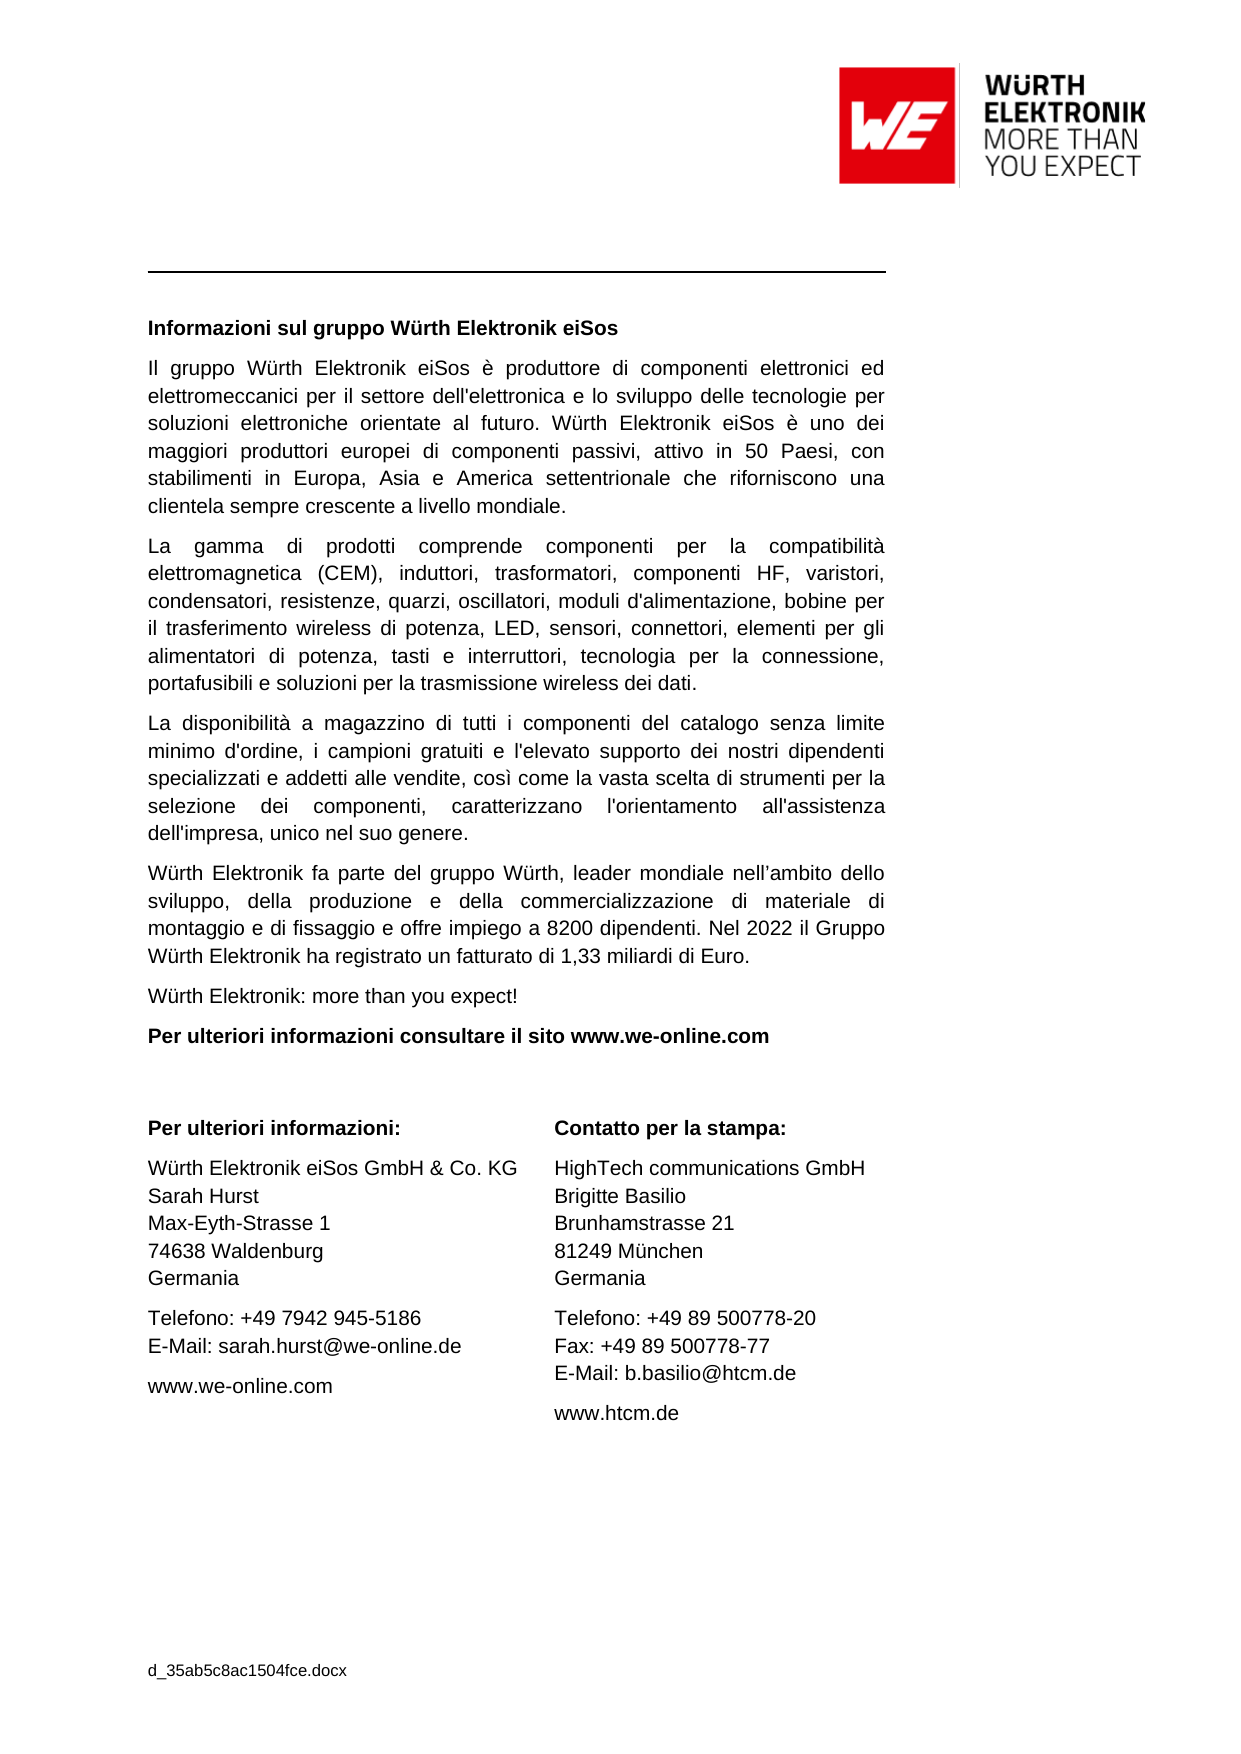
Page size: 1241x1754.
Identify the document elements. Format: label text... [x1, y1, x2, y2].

text Il gruppo Würth Elektronik eiSos è produttore di componenti elettronici ed elettromeccanici per il settore dell'elettronica e lo sviluppo delle tecnologie per soluzioni elettroniche orientate al futuro. Würth Elektronik eiSos è uno dei maggiori produttori europei di componenti passivi, attivo in 50 Paesi, con stabilimenti in Europa, Asia e America settentrionale che riforniscono una clientela sempre crescente a livello mondiale. [148, 356, 886, 518]
picture [835, 63, 1146, 188]
table_header Per ulteriori informazioni: Würth Elektronik eiSos GmbH & Co. KG Sarah Hurst Max-Eyth-Strasse 1 74638 Waldenburg Germania Telefono: +49 7942 945-5186 E-Mail: sarah.hurst@we-online.de www.we-online.com [148, 1104, 554, 1454]
text La disponibilità a magazzino di tutti i componenti del catalogo senza limite minimo d'ordine, i campioni gratuiti e l'elevato supporto dei nostri dipendenti specializzati e addetti alle vendite, così come la vasta scelta di strumenti per la selezione dei componenti, caratterizzano l'orientamento all'assistenza dell'impresa, unico nel suo genere. [148, 711, 886, 845]
text La gamma di prodotti comprende componenti per la compatibilità elettromagnetica (CEM), induttori, trasformatori, componenti HF, varistori, condensatori, resistenze, quarzi, oscillatori, moduli d'alimentazione, bobine per il trasferimento wireless di potenza, LED, sensori, connettori, elementi per gli alimentatori di potenza, tasti e interruttori, tecnologia per la connessione, portafusibili e soluzioni per la trasmissione wireless dei dati. [148, 534, 886, 695]
text Würth Elektronik: more than you expect! [148, 984, 886, 1008]
text Würth Elektronik fa parte del gruppo Würth, leader mondiale nell’ambito dello sviluppo, della produzione e della commercializzazione di materiale di montaggio e di fissaggio e offre impiego a 8200 dipendenti. Nel 2022 il Gruppo Würth Elektronik ha registrato un fatturato di 1,33 miliardi di Euro. [148, 861, 886, 968]
text Per ulteriori informazioni consultare il sito www.we-online.com [148, 1024, 886, 1048]
table_header Contatto per la stampa: HighTech communications GmbH Brigitte Basilio Brunhamstrasse 21 81249 München Germania Telefono: +49 89 500778-20 Fax: +49 89 500778-77 E-Mail: b.basilio@htcm.de www.htcm.de [554, 1104, 887, 1454]
text Informazioni sul gruppo Würth Elektronik eiSos [148, 316, 886, 340]
